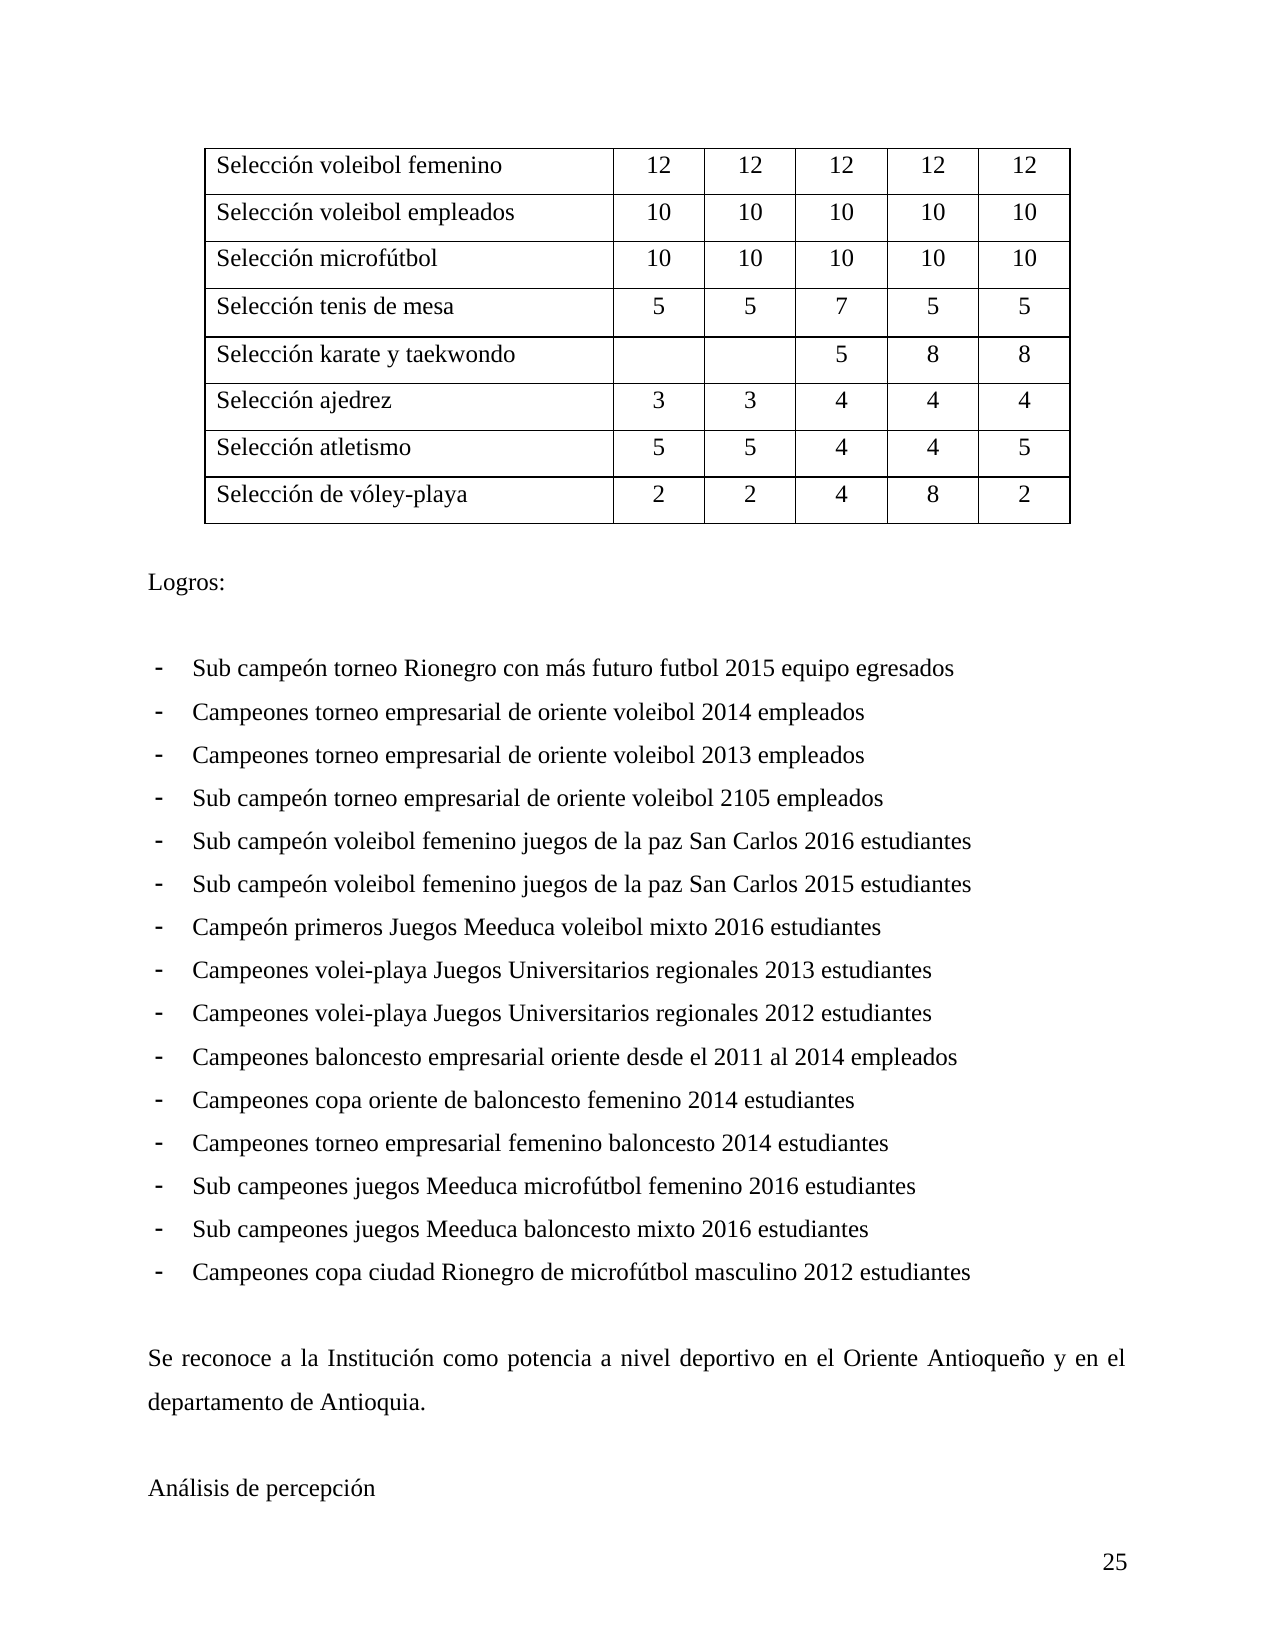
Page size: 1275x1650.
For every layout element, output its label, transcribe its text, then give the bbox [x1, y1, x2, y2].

table_cell 5 [614, 289, 704, 336]
table_cell [614, 338, 704, 383]
table_cell 10 [979, 242, 1069, 288]
table_cell Selección atletismo [206, 431, 613, 476]
table_cell 8 [979, 338, 1069, 383]
table_cell 5 [705, 431, 795, 476]
list Sub campeón voleibol femenino juegos de la paz San Carlos 2015 estudiantes [154, 869, 1127, 898]
list Campeones volei-playa Juegos Universitarios regionales 2012 estudiantes [154, 998, 1127, 1027]
list Campeones baloncesto empresarial oriente desde el 2011 al 2014 empleados [154, 1042, 1127, 1070]
table_cell [705, 338, 795, 383]
table_cell 4 [796, 384, 887, 430]
table_cell Selección de vóley-playa [206, 478, 613, 523]
text Logros: [148, 567, 1127, 596]
table_cell Selección microfútbol [206, 242, 613, 288]
list Campeones torneo empresarial de oriente voleibol 2013 empleados [154, 740, 1127, 768]
list Campeones torneo empresarial femenino baloncesto 2014 estudiantes [154, 1128, 1127, 1157]
list Sub campeón torneo empresarial de oriente voleibol 2105 empleados [154, 783, 1127, 812]
table_cell 12 [705, 149, 795, 194]
table_cell 2 [614, 478, 704, 523]
table_cell 3 [614, 384, 704, 430]
list Sub campeones juegos Meeduca baloncesto mixto 2016 estudiantes [154, 1214, 1127, 1243]
table_cell 12 [796, 149, 887, 194]
list Sub campeón torneo Rionegro con más futuro futbol 2015 equipo egresados [154, 653, 1127, 682]
table_cell 10 [796, 242, 887, 288]
list Campeones copa ciudad Rionegro de microfútbol masculino 2012 estudiantes [154, 1257, 1127, 1286]
table_cell 2 [705, 478, 795, 523]
table_cell 4 [888, 431, 978, 476]
table_cell 4 [888, 384, 978, 430]
list Campeón primeros Juegos Meeduca voleibol mixto 2016 estudiantes [154, 912, 1127, 941]
table_cell 10 [796, 195, 887, 241]
table_cell 10 [705, 195, 795, 241]
table_cell 5 [979, 431, 1069, 476]
table_cell 12 [888, 149, 978, 194]
table_cell Selección voleibol empleados [206, 195, 613, 241]
list Campeones torneo empresarial de oriente voleibol 2014 empleados [154, 697, 1127, 725]
list Sub campeón voleibol femenino juegos de la paz San Carlos 2016 estudiantes [154, 826, 1127, 855]
table_cell 12 [979, 149, 1069, 194]
table_cell 3 [705, 384, 795, 430]
table_cell 5 [796, 338, 887, 383]
table_cell 2 [979, 478, 1069, 523]
table_cell 8 [888, 338, 978, 383]
table_cell 5 [614, 431, 704, 476]
table_cell 10 [888, 242, 978, 288]
table_cell 10 [705, 242, 795, 288]
list Campeones copa oriente de baloncesto femenino 2014 estudiantes [154, 1085, 1127, 1113]
table_cell 5 [705, 289, 795, 336]
table_cell 5 [979, 289, 1069, 336]
list Campeones volei-playa Juegos Universitarios regionales 2013 estudiantes [154, 955, 1127, 984]
table_cell 8 [888, 478, 978, 523]
table_cell 4 [979, 384, 1069, 430]
table_cell 4 [796, 478, 887, 523]
table_cell 7 [796, 289, 887, 336]
table_cell 10 [614, 195, 704, 241]
text Análisis de percepción [148, 1473, 1127, 1502]
table_cell 10 [888, 195, 978, 241]
table_cell 12 [614, 149, 704, 194]
table_cell 4 [796, 431, 887, 476]
table_cell Selección ajedrez [206, 384, 613, 430]
text Se reconoce a la Institución como potencia a nivel deportivo en el Oriente Antioqueño y en el departamento de Antioquia. [148, 1343, 1127, 1415]
table_cell Selección karate y taekwondo [206, 338, 613, 383]
table_cell Selección tenis de mesa [206, 289, 613, 336]
table_cell 10 [979, 195, 1069, 241]
list Sub campeones juegos Meeduca microfútbol femenino 2016 estudiantes [154, 1171, 1127, 1200]
table_cell 10 [614, 242, 704, 288]
table_cell Selección voleibol femenino [206, 149, 613, 194]
table_cell 5 [888, 289, 978, 336]
